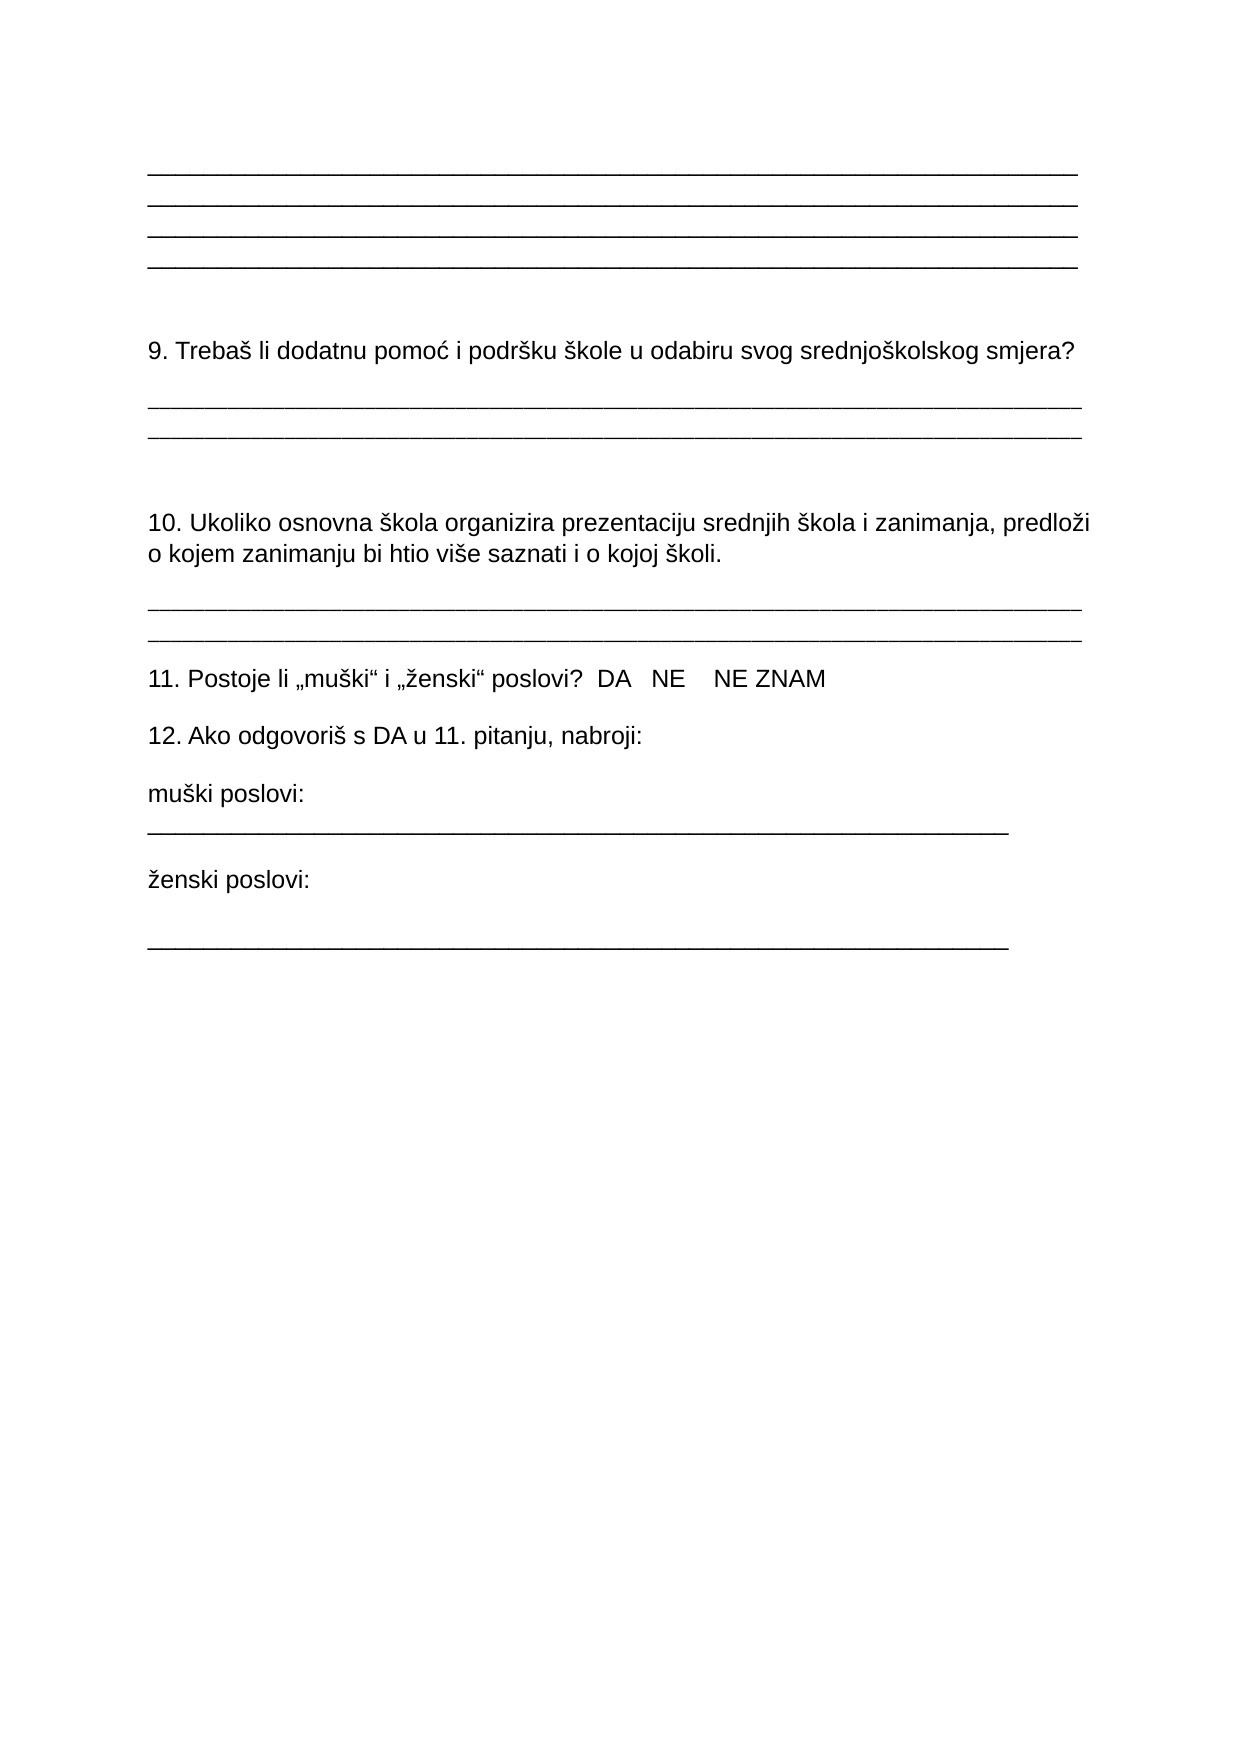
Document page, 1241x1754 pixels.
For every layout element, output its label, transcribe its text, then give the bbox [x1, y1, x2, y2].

text 11. Postoje li „muški“ i „ženski“ poslovi? DA NE NE ZNAM [148, 664, 1093, 692]
text ____________________________________________________________________________________________________________________________________________________________________ [148, 587, 1093, 645]
text ______________________________________________________________ [148, 807, 1093, 836]
text muški poslovi: [148, 779, 1093, 807]
text ____________________________________________________________________________________________________________________________________________________________________ [148, 384, 1093, 442]
text 12. Ako odgovoriš s DA u 11. pitanju, nabroji: [148, 721, 1093, 750]
text ______________________________________________________________ [148, 922, 1093, 951]
text 9. Trebaš li dodatnu pomoć i podršku škole u odabiru svog srednjoškolskog smjera? [148, 336, 1093, 365]
text ženski poslovi: [148, 865, 1093, 894]
text 10. Ukoliko osnovna škola organizira prezentaciju srednjih škola i zanimanja, predloži o kojem zanimanju bi htio više saznati i o kojoj školi. [148, 508, 1093, 568]
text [148, 148, 1093, 269]
